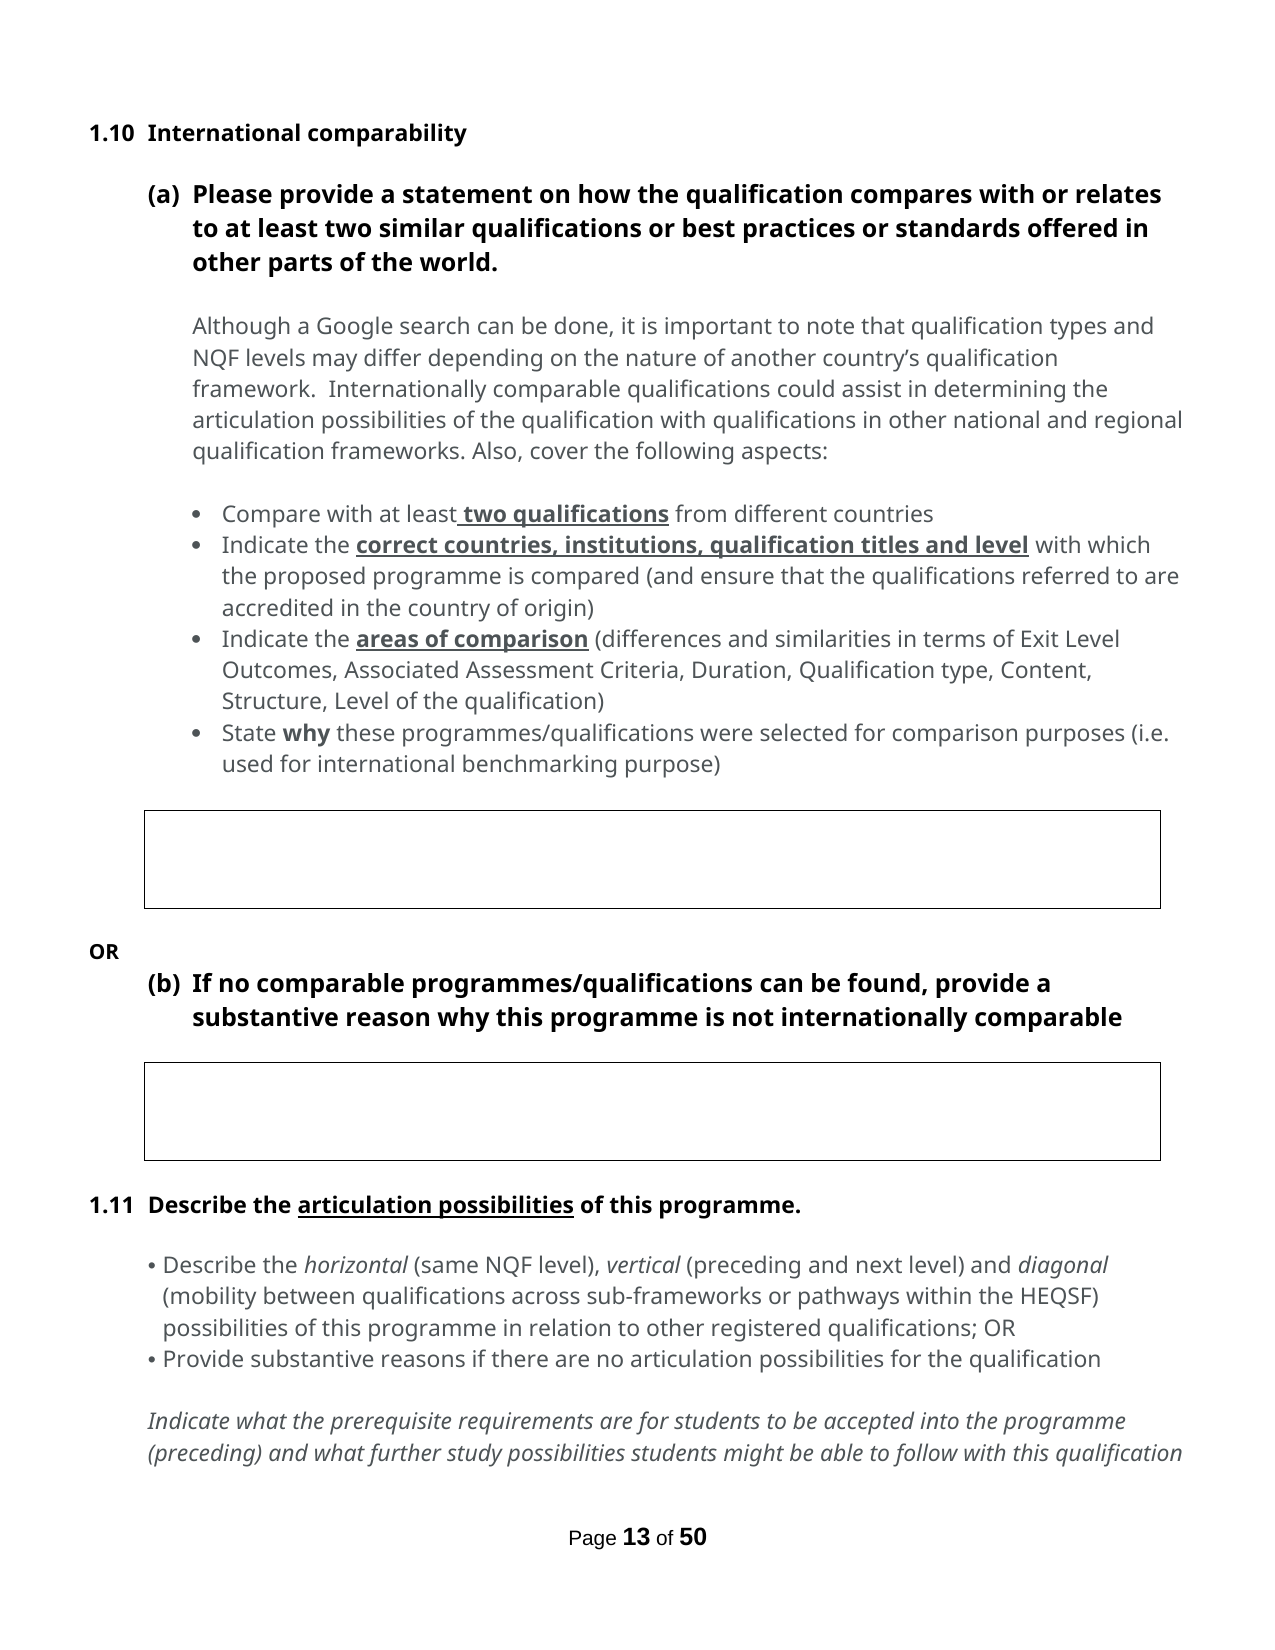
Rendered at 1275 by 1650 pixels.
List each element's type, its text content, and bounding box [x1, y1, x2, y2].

list Please provide a statement on how the qualification compares with or relates to at least two similar qualifications or best practices or standards offered in other parts of the world. [148, 177, 1186, 279]
list Compare with at least two qualifications from different countries [192, 498, 1186, 529]
list Provide substantive reasons if there are no articulation possibilities for the qualification [148, 1343, 1186, 1374]
subtitle 1.11 Describe the articulation possibilities of this programme. [89, 1189, 1186, 1221]
table_header [145, 1063, 1160, 1160]
table_header [145, 811, 1160, 908]
list Indicate the areas of comparison (differences and similarities in terms of Exit Level Outcomes, Associated Assessment Criteria, Duration, Qualification type, Content, Structure, Level of the qualification) [192, 623, 1186, 716]
list Describe the horizontal (same NQF level), vertical (preceding and next level) and diagonal (mobility between qualifications across sub-frameworks or pathways within the HEQSF) possibilities of this programme in relation to other registered qualifications; OR [148, 1249, 1186, 1343]
list State why these programmes/qualifications were selected for comparison purposes (i.e. used for international benchmarking purpose) [192, 716, 1186, 779]
subtitle 1.10 International comparability [89, 117, 1186, 148]
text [148, 1405, 1186, 1468]
list Indicate the correct countries, institutions, qualification titles and level with which the proposed programme is compared (and ensure that the qualifications referred to are accredited in the country of origin) [192, 529, 1186, 623]
text OR [89, 937, 1186, 966]
list Although a Google search can be done, it is important to note that qualification types and NQF levels may differ depending on the nature of another country’s qualification framework. Internationally comparable qualifications could assist in determining the articulation possibilities of the qualification with qualifications in other national and regional qualification frameworks. Also, cover the following aspects: [192, 310, 1186, 466]
list If no comparable programmes/qualifications can be found, provide a substantive reason why this programme is not internationally comparable [148, 966, 1186, 1034]
